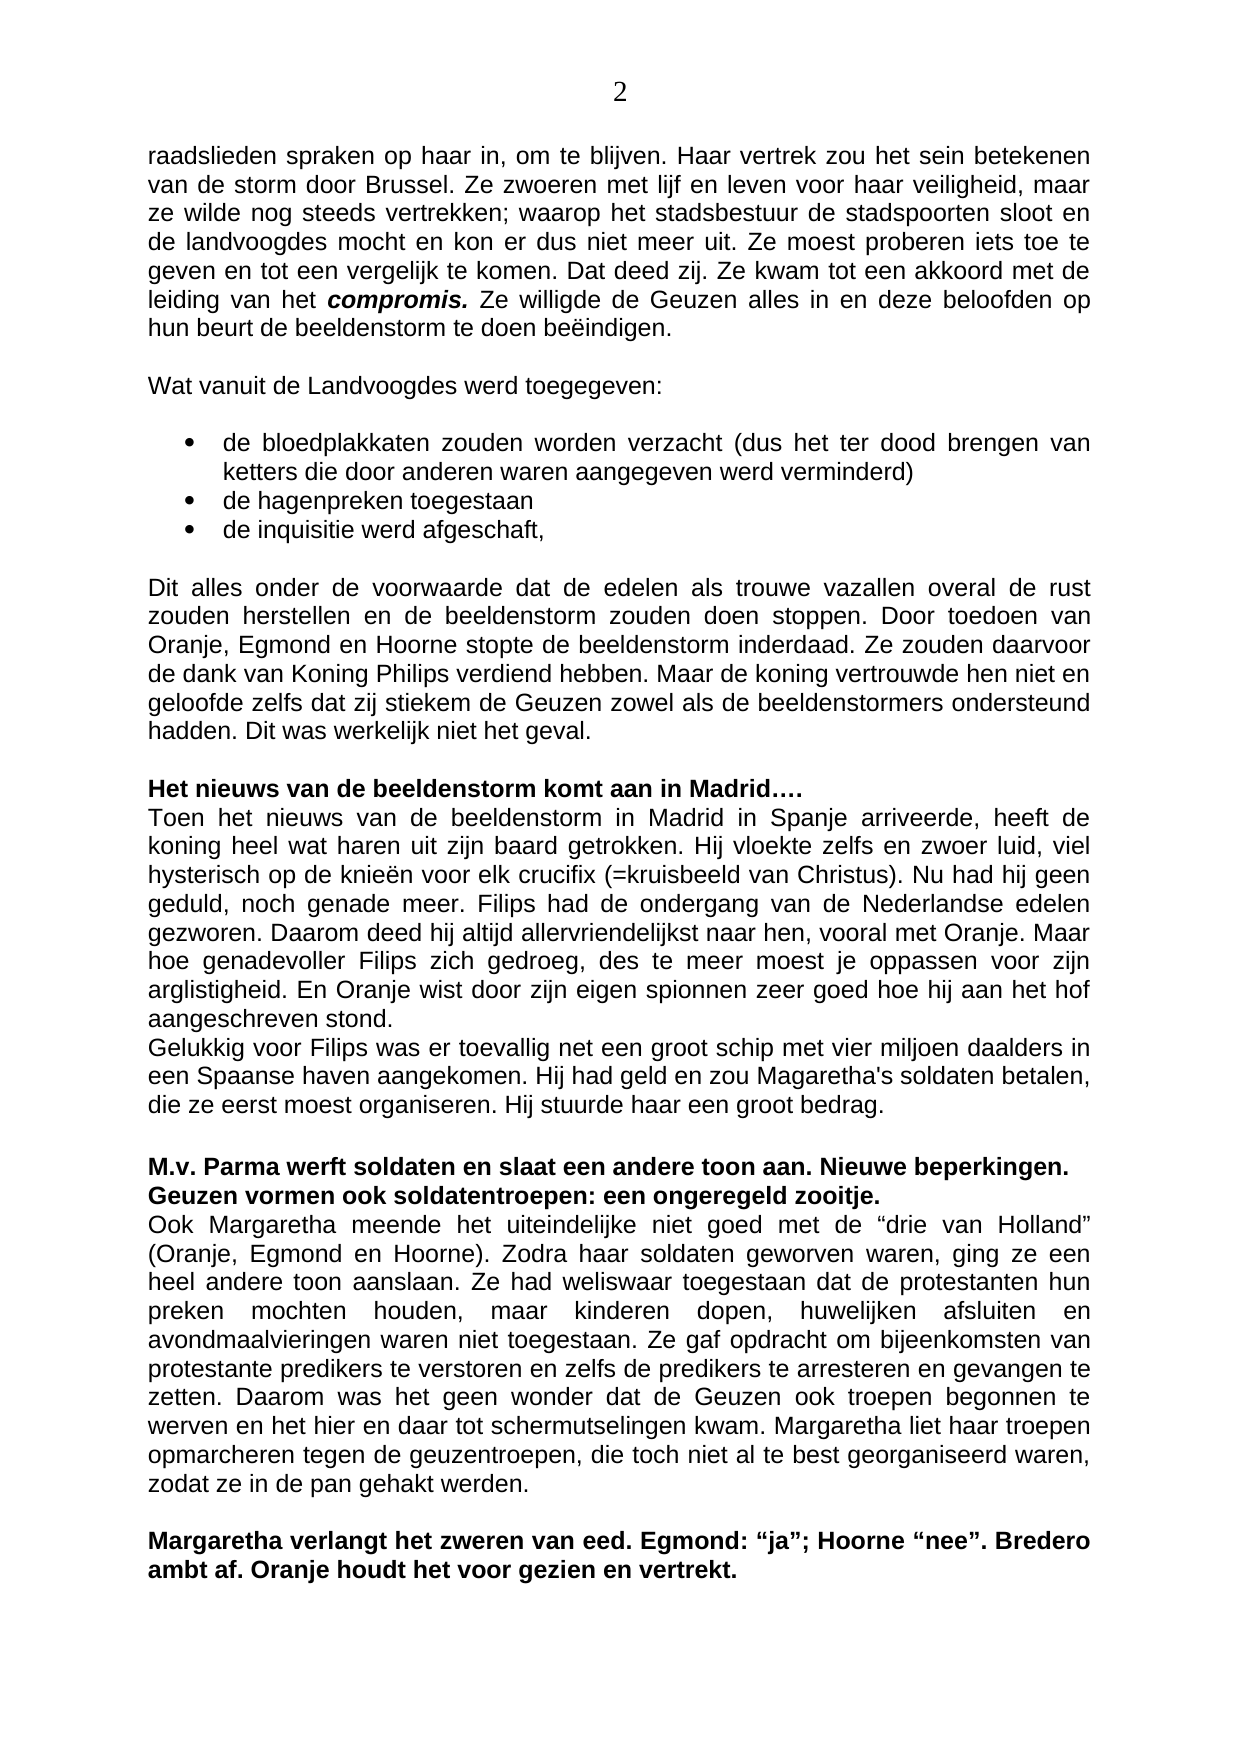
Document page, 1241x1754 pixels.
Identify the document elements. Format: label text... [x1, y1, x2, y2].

text Dit alles onder de voorwaarde dat de edelen als trouwe vazallen overal de rust zouden herstellen en de beeldenstorm zouden doen stoppen. Door toedoen van Oranje, Egmond en Hoorne stopte de beeldenstorm inderdaad. Ze zouden daarvoor de dank van Koning Philips verdiend hebben. Maar de koning vertrouwde hen niet en geloofde zelfs dat zij stiekem de Geuzen zowel als de beeldenstormers ondersteund hadden. Dit was werkelijk niet het geval. [148, 572, 1092, 745]
text Ook Margaretha meende het uiteindelijke niet goed met de “drie van Holland” (Oranje, Egmond en Hoorne). Zodra haar soldaten geworven waren, ging ze een heel andere toon aanslaan. Ze had weliswaar toegestaan dat de protestanten hun preken mochten houden, maar kinderen dopen, huwelijken afsluiten en avondmaalvieringen waren niet toegestaan. Ze gaf opdracht om bijeenkomsten van protestante predikers te verstoren en zelfs de predikers te arresteren en gevangen te zetten. Daarom was het geen wonder dat de Geuzen ook troepen begonnen te werven en het hier en daar tot schermutselingen kwam. Margaretha liet haar troepen opmarcheren tegen de geuzentroepen, die toch niet al te best georganiseerd waren, zodat ze in de pan gehakt werden. [148, 1210, 1092, 1497]
text M.v. Parma werft soldaten en slaat een andere toon aan. Nieuwe beperkingen. [148, 1152, 1092, 1181]
text Het nieuws van de beeldenstorm komt aan in Madrid…. [148, 774, 1092, 802]
text Gelukkig voor Filips was er toevallig net een groot schip met vier miljoen daalders in een Spaanse haven aangekomen. Hij had geld en zou Magaretha's soldaten betalen, die ze eerst moest organiseren. Hij stuurde haar een groot bedrag. [148, 1032, 1092, 1119]
text Toen het nieuws van de beeldenstorm in Madrid in Spanje arriveerde, heeft de koning heel wat haren uit zijn baard getrokken. Hij vloekte zelfs en zwoer luid, viel hysterisch op de knieën voor elk crucifix (=kruisbeeld van Christus). Nu had hij geen geduld, noch genade meer. Filips had de ondergang van de Nederlandse edelen gezworen. Daarom deed hij altijd allervriendelijkst naar hen, vooral met Oranje. Maar hoe genadevoller Filips zich gedroeg, des te meer moest je oppassen voor zijn arglistigheid. En Oranje wist door zijn eigen spionnen zeer goed hoe hij aan het hof aangeschreven stond. [148, 802, 1092, 1032]
text Margaretha verlangt het zweren van eed. Egmond: “ja”; Hoorne “nee”. Bredero ambt af. Oranje houdt het voor gezien en vertrekt. [148, 1526, 1092, 1583]
list de hagenpreken toegestaan [185, 486, 1092, 515]
text Wat vanuit de Landvoogdes werd toegegeven: [148, 371, 1092, 400]
list de inquisitie werd afgeschaft, [185, 515, 1092, 544]
list de bloedplakkaten zouden worden verzacht (dus het ter dood brengen van ketters die door anderen waren aangegeven werd verminderd) [185, 428, 1092, 486]
text Geuzen vormen ook soldatentroepen: een ongeregeld zooitje. [148, 1181, 1092, 1210]
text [148, 141, 1092, 342]
